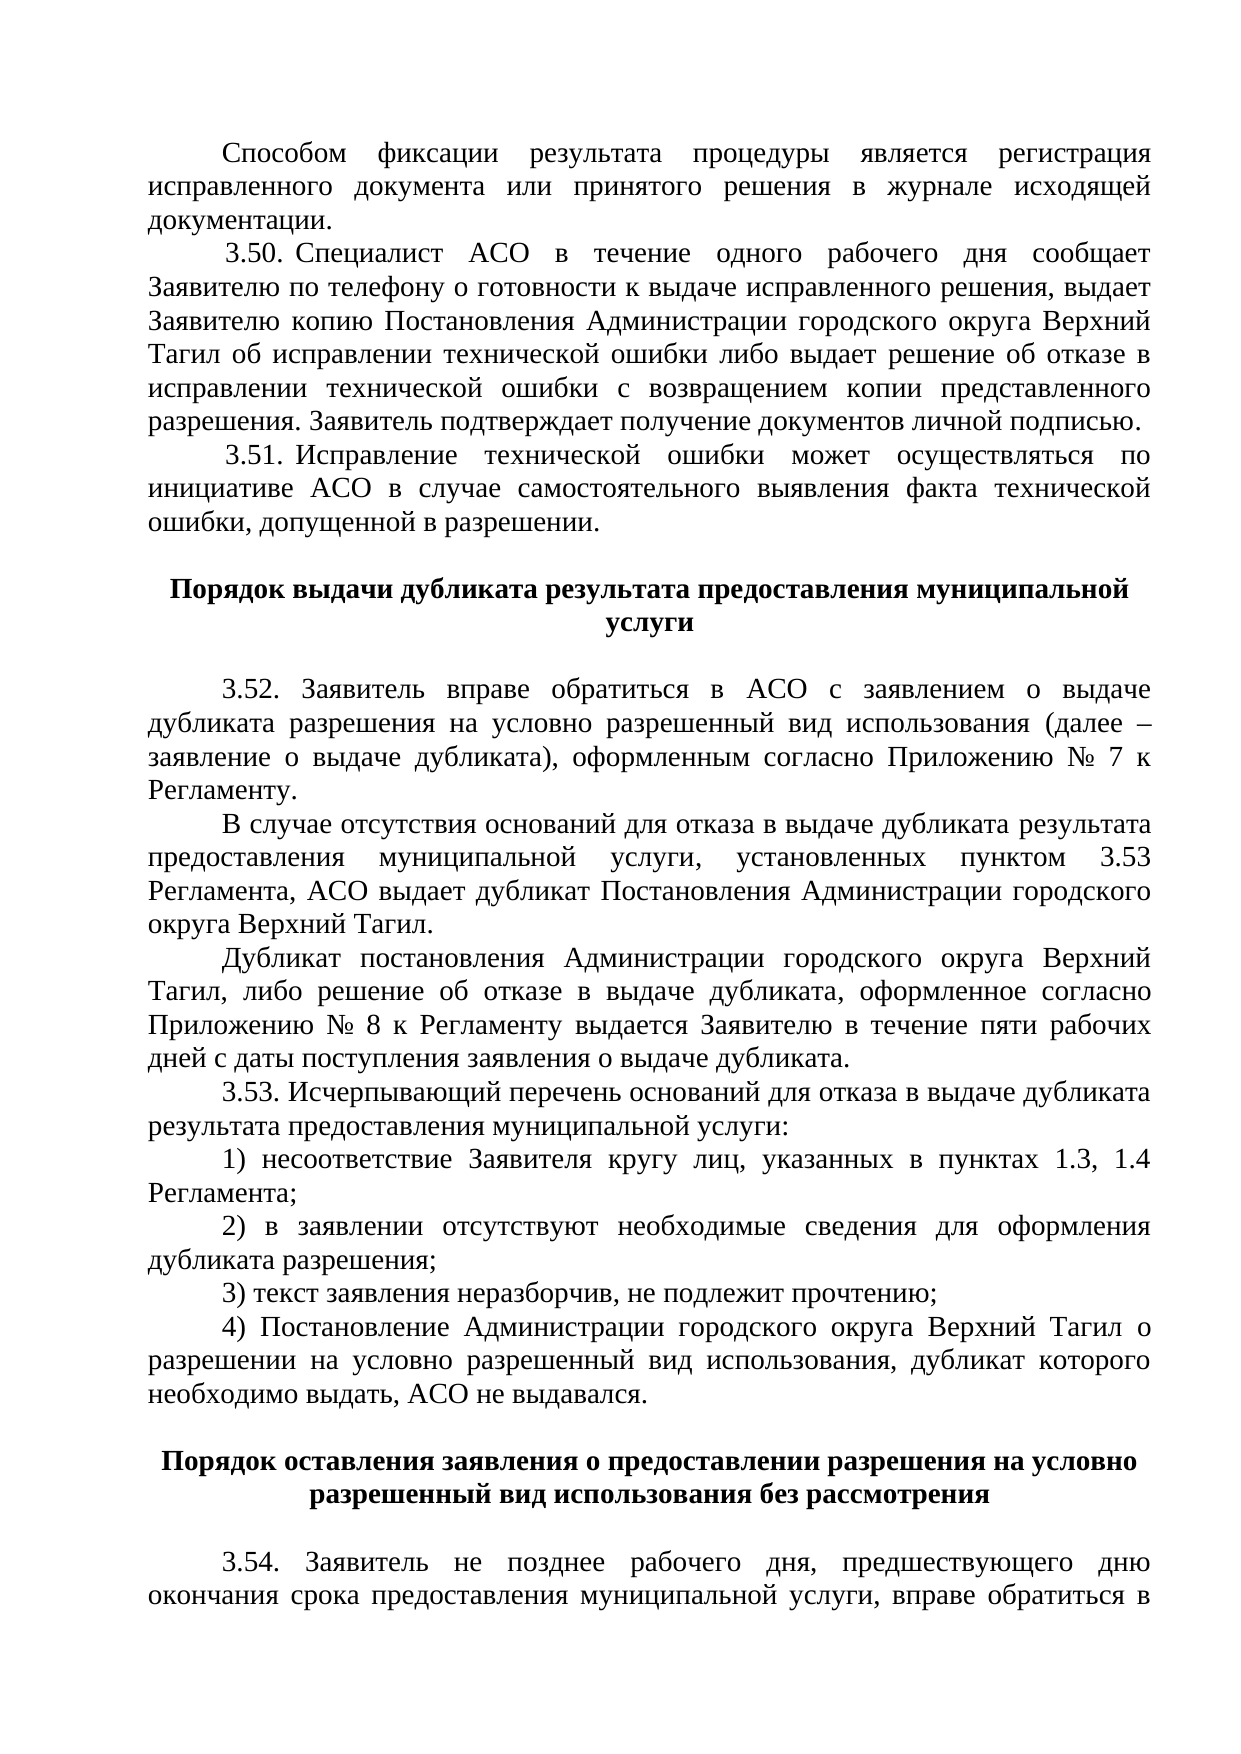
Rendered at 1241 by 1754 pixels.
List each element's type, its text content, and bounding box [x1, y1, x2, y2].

text Дубликат постановления Администрации городского округа Верхний Тагил, либо решение об отказе в выдаче дубликата, оформленное согласно Приложению № 8 к Регламенту выдается Заявителю в течение пяти рабочих дней с даты поступления заявления о выдаче дубликата. [148, 940, 1152, 1074]
text Порядок оставления заявления о предоставлении разрешения на условно разрешенный вид использования без рассмотрения [148, 1443, 1152, 1510]
list 4) Постановление Администрации городского округа Верхний Тагил о разрешении на условно разрешенный вид использования, дубликат которого необходимо выдать, АСО не выдавался. [148, 1309, 1152, 1409]
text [148, 1544, 1152, 1611]
text Порядок выдачи дубликата результата предоставления муниципальной услуги [148, 571, 1152, 638]
list Исправление технической ошибки может осуществляться по инициативе АСО в случае самостоятельного выявления факта технической ошибки, допущенной в разрешении. [148, 437, 1152, 537]
text Способом фиксации результата процедуры является регистрация исправленного документа или принятого решения в журнале исходящей документации. [148, 135, 1152, 236]
text В случае отсутствия оснований для отказа в выдаче дубликата результата предоставления муниципальной услуги, установленных пунктом 3.53 Регламента, АСО выдает дубликат Постановления Администрации городского округа Верхний Тагил. [148, 806, 1152, 940]
text 1) несоответствие Заявителя кругу лиц, указанных в пунктах 1.3, 1.4 Регламента; [148, 1141, 1152, 1208]
text 3) текст заявления неразборчив, не подлежит прочтению; [148, 1275, 1152, 1309]
text 3.52. Заявитель вправе обратиться в АСО с заявлением о выдаче дубликата разрешения на условно разрешенный вид использования (далее – заявление о выдаче дубликата), оформленным согласно Приложению № 7 к Регламенту. [148, 672, 1152, 806]
text 2) в заявлении отсутствуют необходимые сведения для оформления дубликата разрешения; [148, 1208, 1152, 1275]
text 3.53. Исчерпывающий перечень оснований для отказа в выдаче дубликата результата предоставления муниципальной услуги: [148, 1074, 1152, 1141]
list Специалист АСО в течение одного рабочего дня сообщает Заявителю по телефону о готовности к выдаче исправленного решения, выдает Заявителю копию Постановления Администрации городского округа Верхний Тагил об исправлении технической ошибки либо выдает решение об отказе в исправлении технической ошибки с возвращением копии представленного разрешения. Заявитель подтверждает получение документов личной подписью. [148, 236, 1152, 437]
